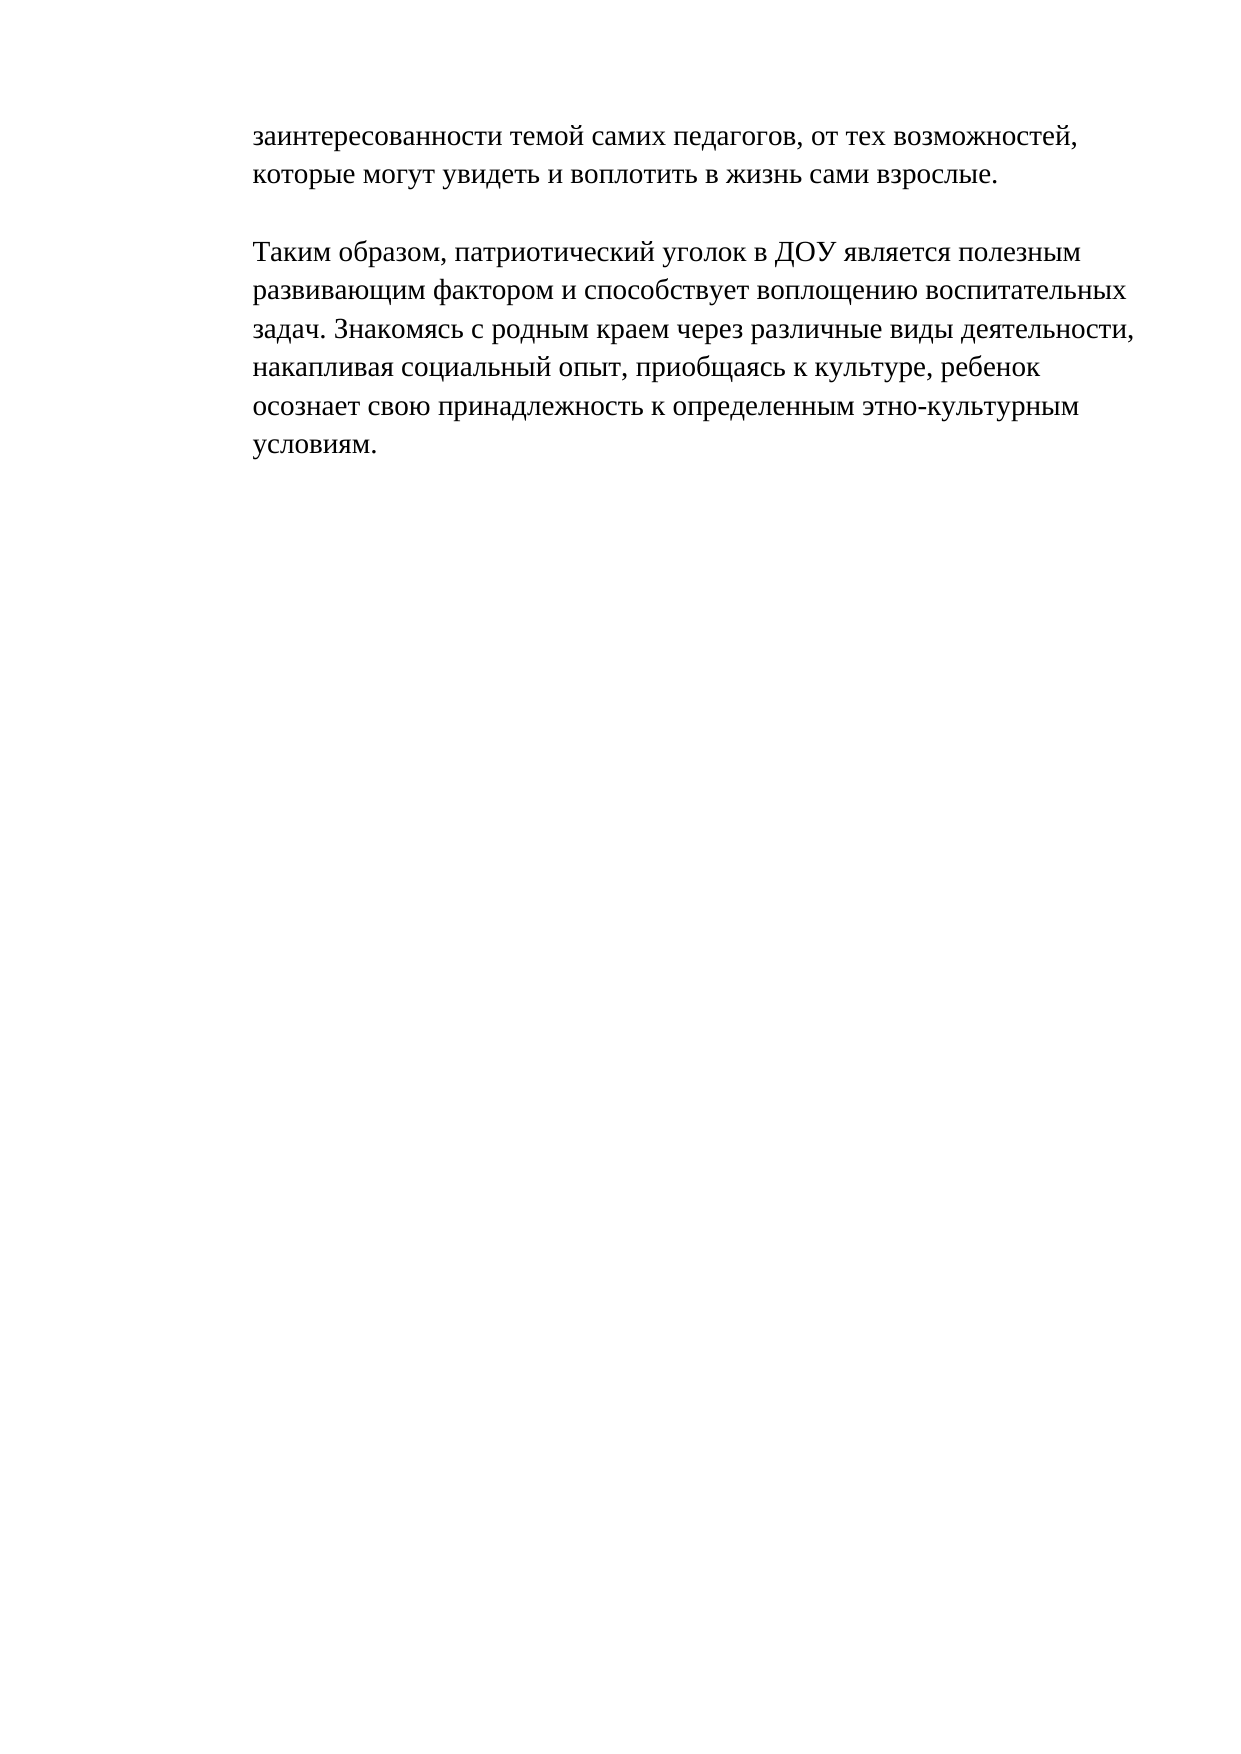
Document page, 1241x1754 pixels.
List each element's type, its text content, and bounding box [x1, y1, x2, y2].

list Таким образом, патриотический уголок в ДОУ является полезным развивающим фактором и способствует воплощению воспитательных задач. Знакомясь с родным краем через различные виды деятельности, накапливая социальный опыт, приобщаясь к культуре, ребенок осознает свою принадлежность к определенным этно-культурным условиям. [252, 234, 1152, 460]
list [252, 118, 1152, 190]
